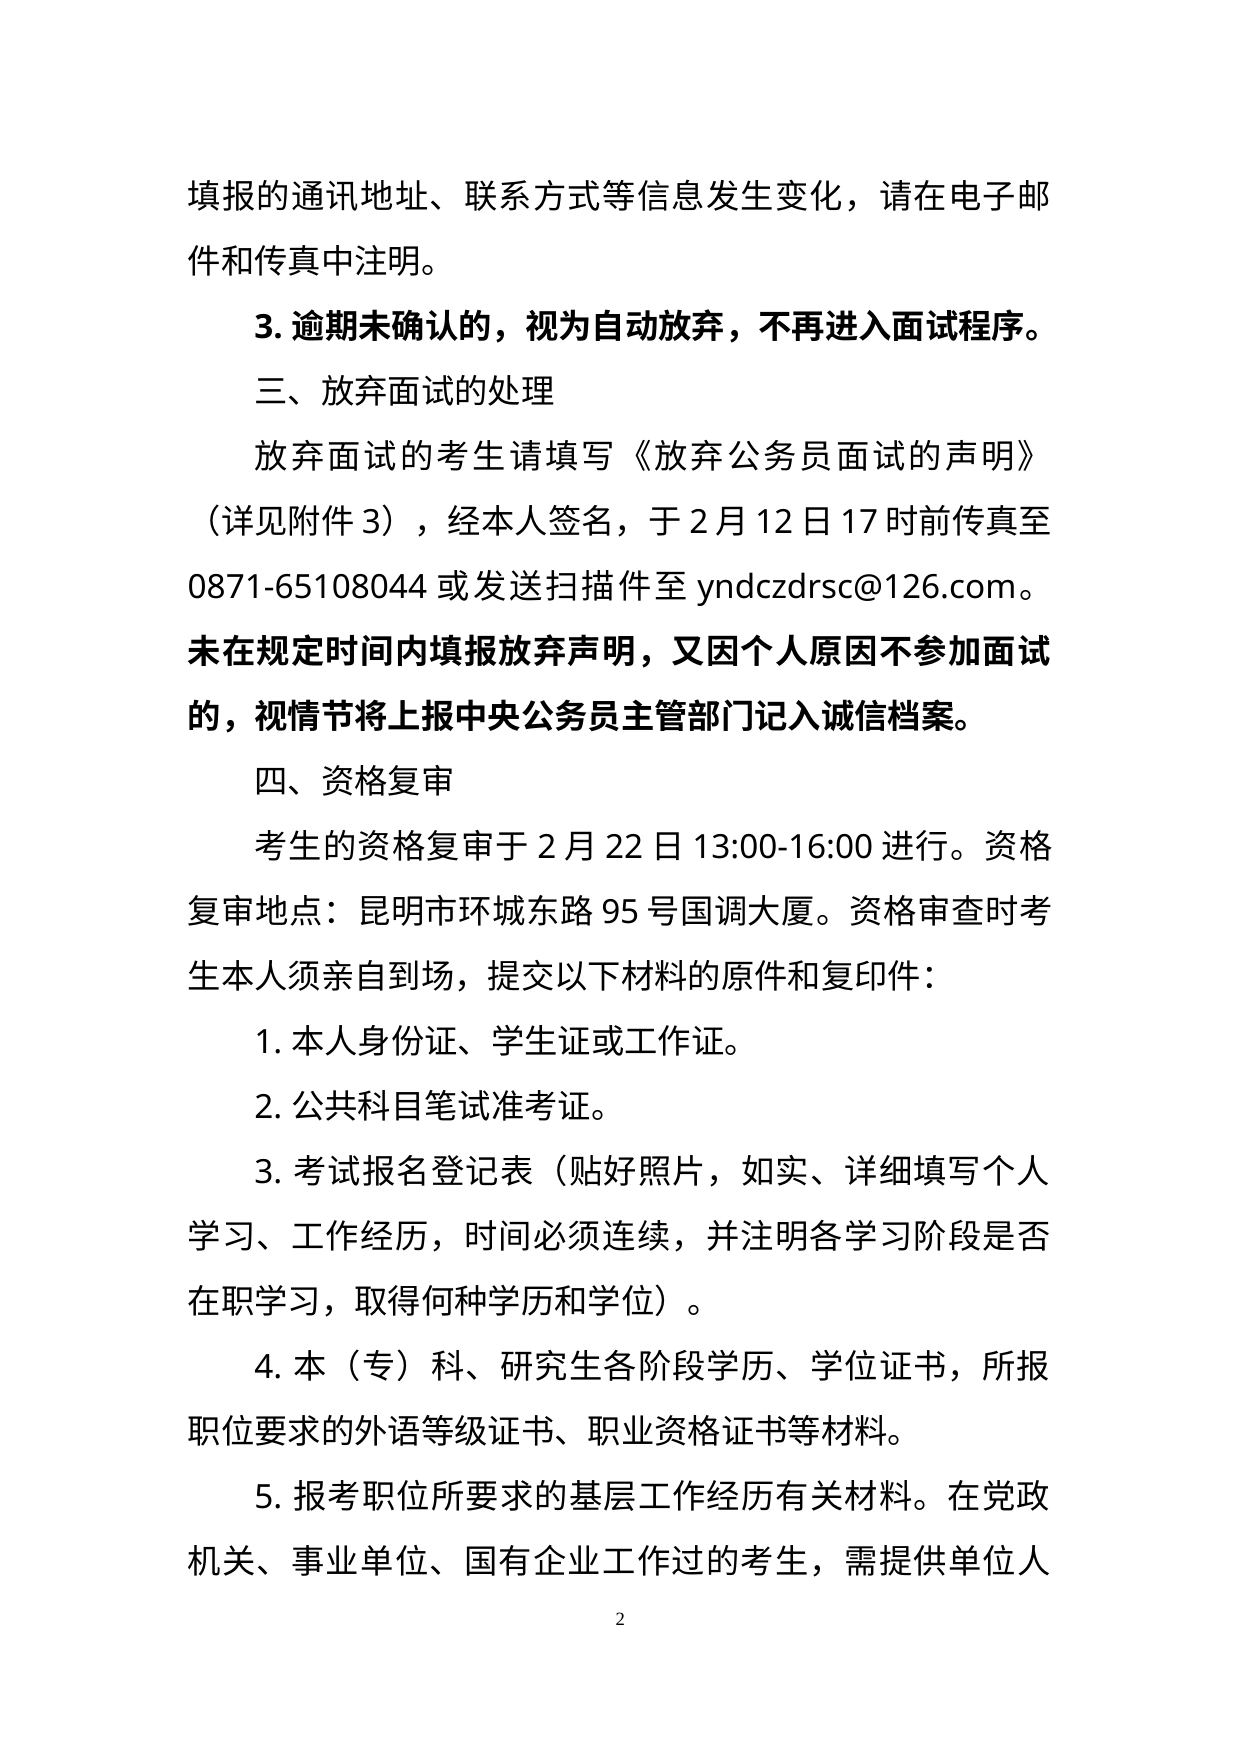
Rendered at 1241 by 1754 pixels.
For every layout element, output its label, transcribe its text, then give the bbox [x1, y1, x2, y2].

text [187, 1462, 1053, 1592]
text 放弃面试的考生请填写《放弃公务员面试的声明》（详见附件3），经本人签名，于2月12日17时前传真至0871-65108044或发送扫描件至yndczdrsc@126.com。未在规定时间内填报放弃声明，又因个人原因不参加面试的，视情节将上报中央公务员主管部门记入诚信档案。 [187, 422, 1053, 747]
text 1. 本人身份证、学生证或工作证。 [187, 1007, 1053, 1072]
text 考生的资格复审于2月22日13:00-16:00进行。资格复审地点：昆明市环城东路95号国调大厦。资格审查时考生本人须亲自到场，提交以下材料的原件和复印件： [187, 812, 1053, 1007]
text 四、资格复审 [187, 747, 1053, 812]
text 2. 公共科目笔试准考证。 [187, 1072, 1053, 1137]
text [187, 162, 1053, 292]
text 3. 逾期未确认的，视为自动放弃，不再进入面试程序。 [187, 292, 1053, 357]
text 三、放弃面试的处理 [187, 357, 1053, 422]
text 3. 考试报名登记表（贴好照片，如实、详细填写个人学习、工作经历，时间必须连续，并注明各学习阶段是否在职学习，取得何种学历和学位）。 [187, 1137, 1053, 1332]
text 4. 本（专）科、研究生各阶段学历、学位证书，所报职位要求的外语等级证书、职业资格证书等材料。 [187, 1332, 1053, 1462]
